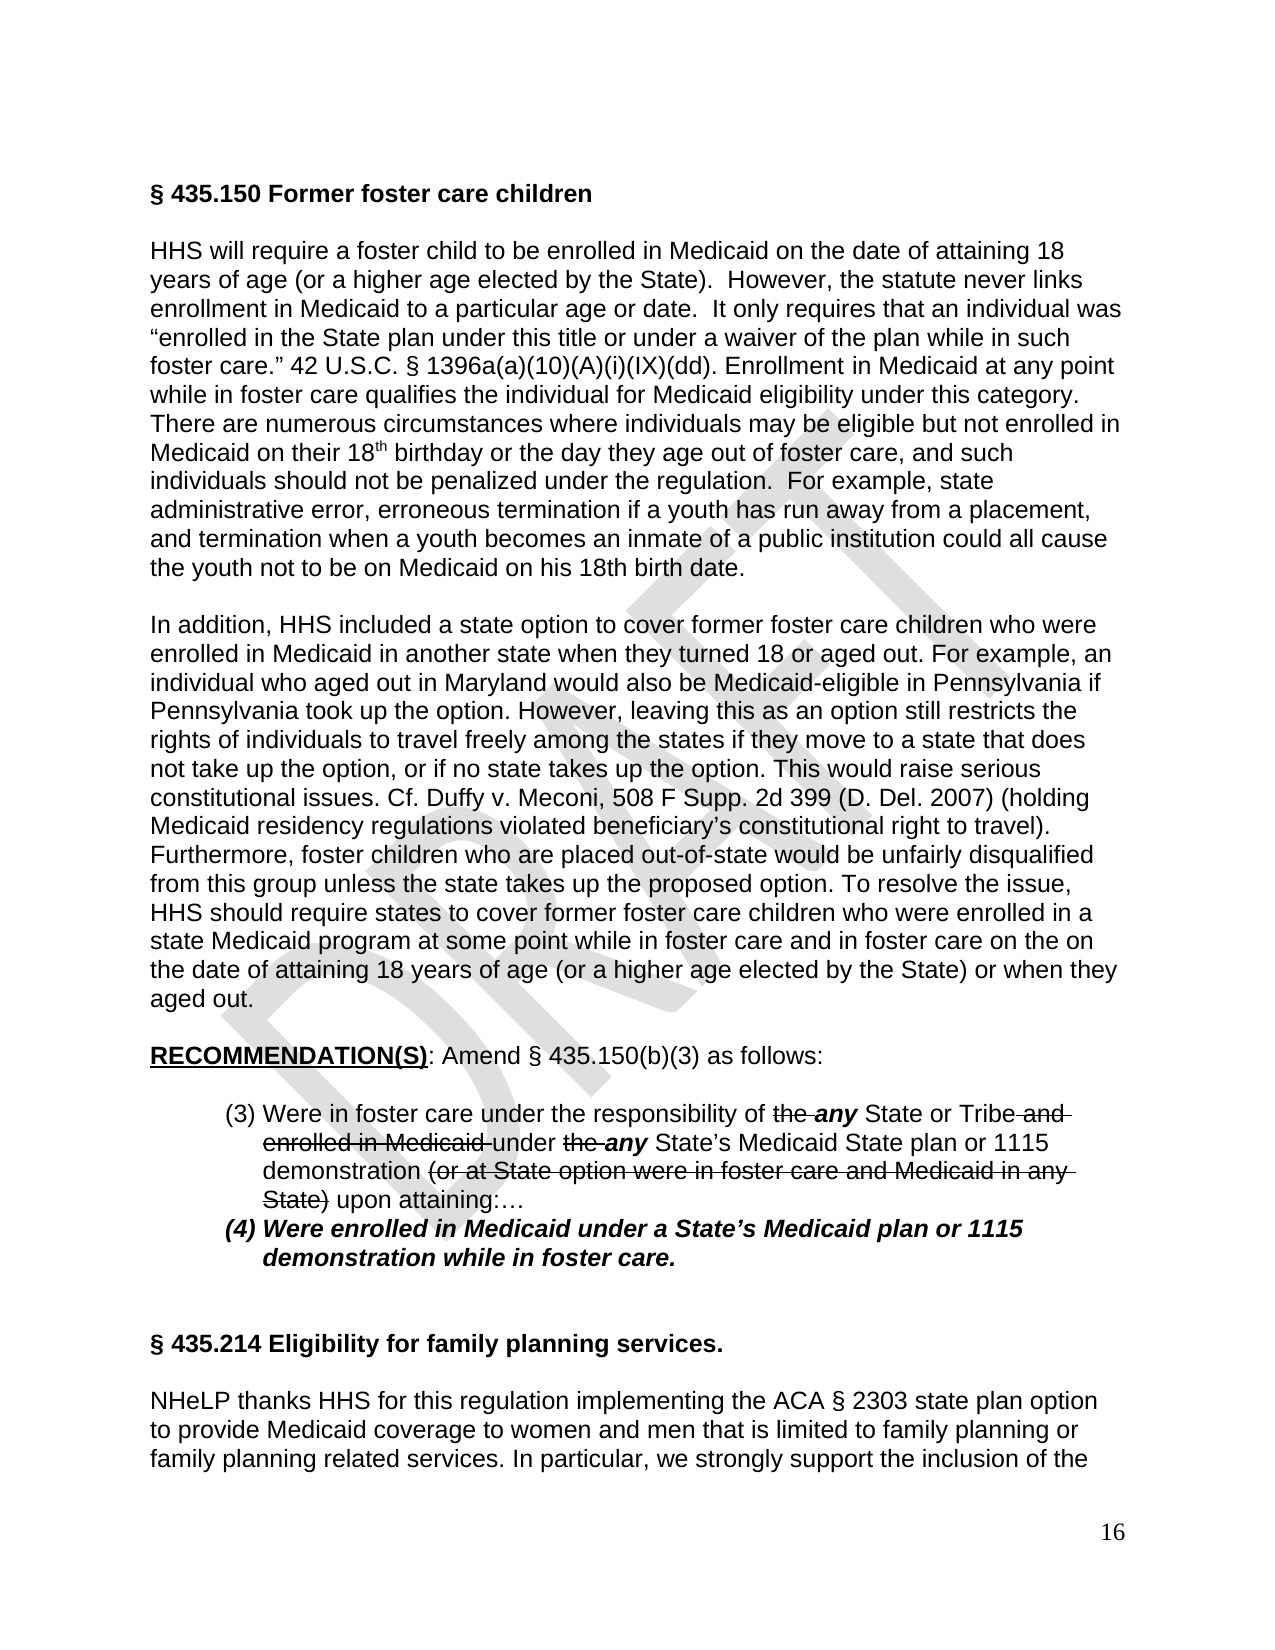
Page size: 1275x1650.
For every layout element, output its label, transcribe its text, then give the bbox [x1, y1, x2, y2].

text § 435.150 Former foster care children [150, 179, 1125, 207]
text § 435.214 Eligibility for family planning services. [150, 1329, 1125, 1357]
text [150, 1386, 1125, 1472]
text RECOMMENDATION(S): Amend § 435.150(b)(3) as follows: [150, 1041, 1125, 1070]
text (4) Were enrolled in Medicaid under a State’s Medicaid plan or 1115 demonstration while in foster care. [225, 1214, 1125, 1271]
text In addition, HHS included a state option to cover former foster care children who were enrolled in Medicaid in another state when they turned 18 or aged out. For example, an individual who aged out in Maryland would also be Medicaid-eligible in Pennsylvania if Pennsylvania took up the option. However, leaving this as an option still restricts the rights of individuals to travel freely among the states if they move to a state that does not take up the option, or if no state takes up the option. This would raise serious constitutional issues. Cf. Duffy v. Meconi, 508 F Supp. 2d 399 (D. Del. 2007) (holding Medicaid residency regulations violated beneficiary’s constitutional right to travel). Furthermore, foster children who are placed out-of-state would be unfairly disqualified from this group unless the state takes up the proposed option. To resolve the issue, HHS should require states to cover former foster care children who were enrolled in a state Medicaid program at some point while in foster care and in foster care on the on the date of attaining 18 years of age (or a higher age elected by the State) or when they aged out. [150, 610, 1125, 1012]
text HHS will require a foster child to be enrolled in Medicaid on the date of attaining 18 years of age (or a higher age elected by the State). However, the statute never links enrollment in Medicaid to a particular age or date. It only requires that an individual was “enrolled in the State plan under this title or under a waiver of the plan while in such foster care.” 42 U.S.C. § 1396a(a)(10)(A)(i)(IX)(dd). Enrollment in Medicaid at any point while in foster care qualifies the individual for Medicaid eligibility under this category. There are numerous circumstances where individuals may be eligible but not enrolled in Medicaid on their 18th birthday or the day they age out of foster care, and such individuals should not be penalized under the regulation. For example, state administrative error, erroneous termination if a youth has run away from a placement, and termination when a youth becomes an inmate of a public institution could all cause the youth not to be on Medicaid on his 18th birth date. [150, 236, 1125, 581]
text (3) Were in foster care under the responsibility of the any State or Tribe and enrolled in Medicaid under the any State’s Medicaid State plan or 1115 demonstration (or at State option were in foster care and Medicaid in any State) upon attaining:… [225, 1099, 1125, 1214]
